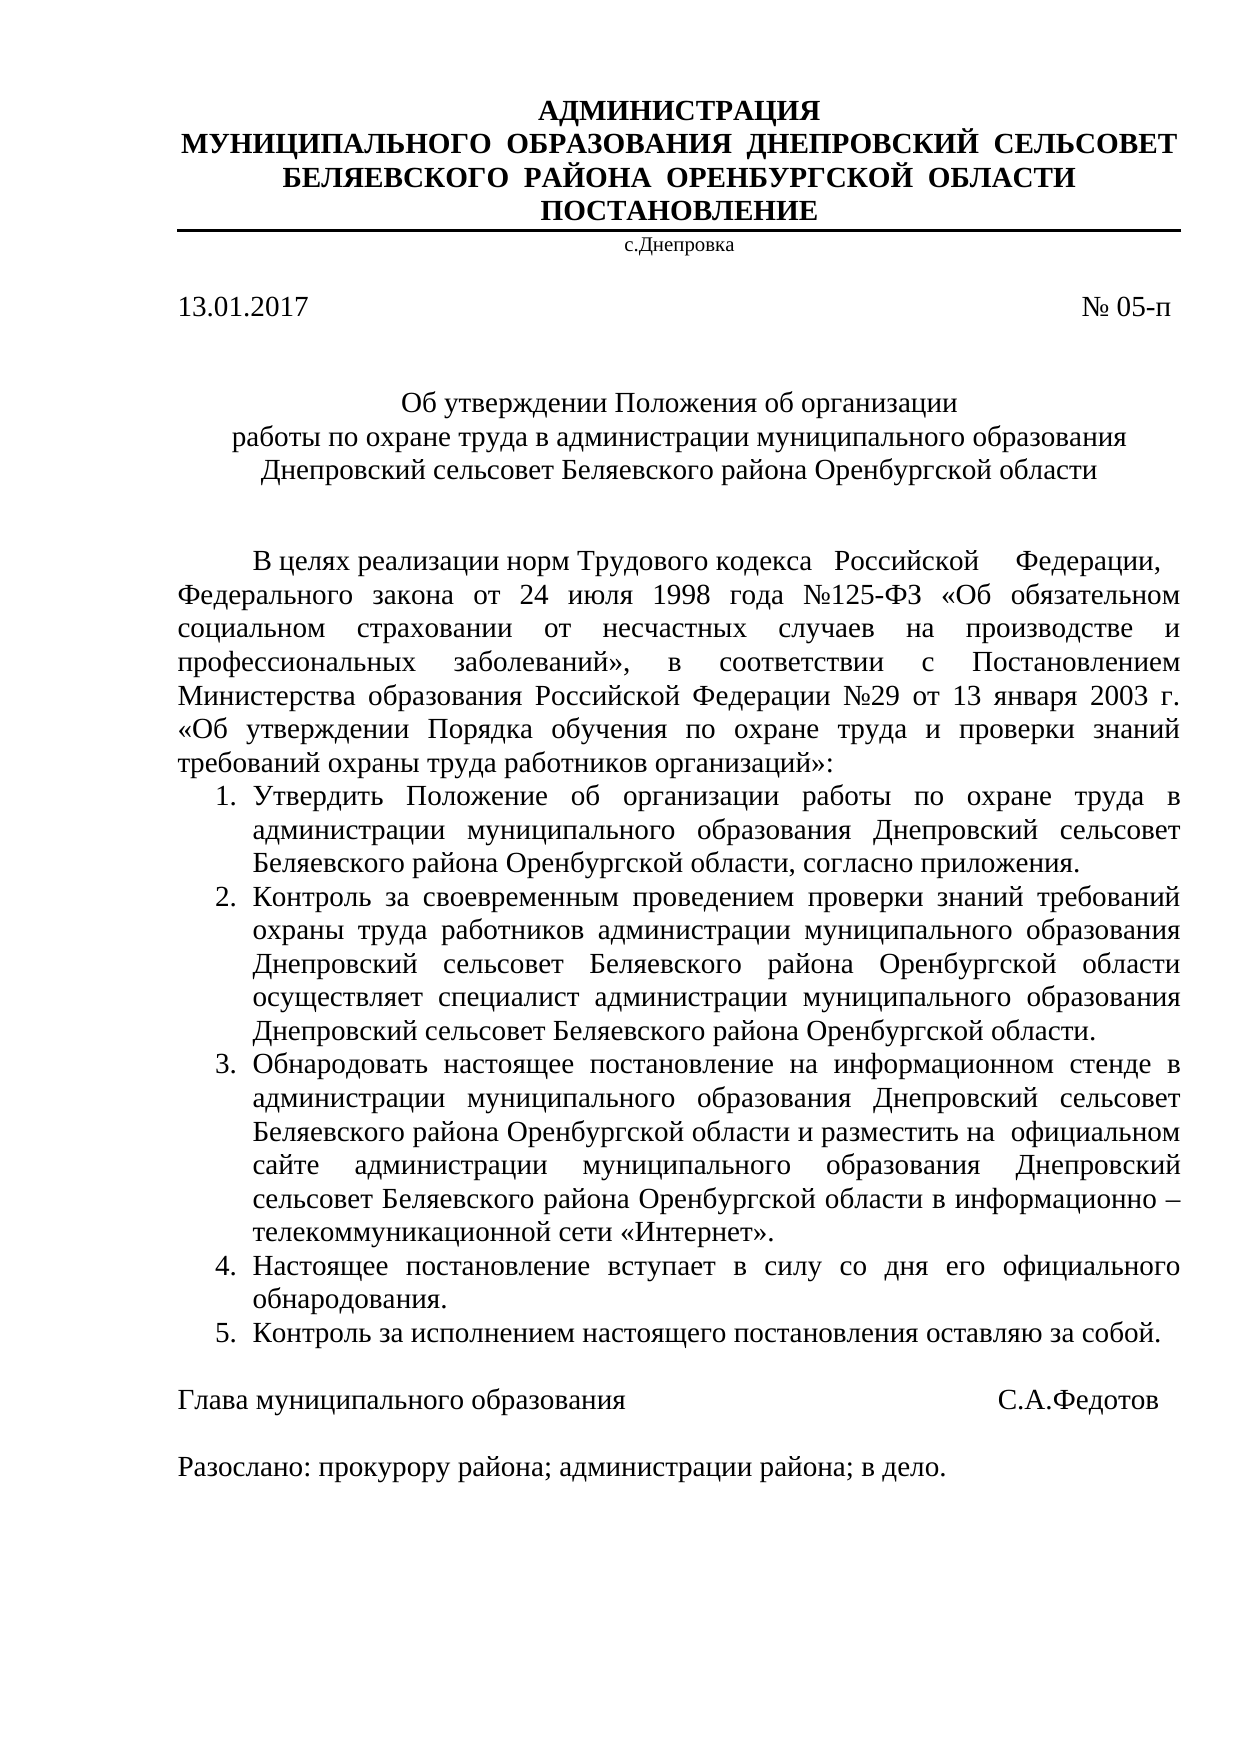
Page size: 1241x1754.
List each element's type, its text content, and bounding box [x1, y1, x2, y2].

text БЕЛЯЕВСКОГО РАЙОНА ОРЕНБУРГСКОЙ ОБЛАСТИ [177, 160, 1181, 193]
list Контроль за своевременным проведением проверки знаний требований охраны труда работников администрации муниципального образования Днепровский сельсовет Беляевского района Оренбургской области осуществляет специалист администрации муниципального образования Днепровский сельсовет Беляевского района Оренбургской области. [215, 879, 1181, 1047]
text Федерального закона от 24 июля 1998 года №125-ФЗ «Об обязательном социальном страховании от несчастных случаев на производстве и профессиональных заболеваний», в соответствии с Постановлением Министерства образования Российской Федерации №29 от 13 января . «Об утверждении Порядка обучения по охране труда и проверки знаний требований охраны труда работников организаций»: [177, 577, 1181, 778]
text МУНИЦИПАЛЬНОГО ОБРАЗОВАНИЯ ДНЕПРОВСКИЙ СЕЛЬСОВЕТ [177, 126, 1181, 160]
list Утвердить Положение об организации работы по охране труда в администрации муниципального образования Днепровский сельсовет Беляевского района Оренбургской области, согласно приложения. [215, 778, 1181, 879]
text 13.01.2017 № 05-п [177, 289, 1181, 323]
list Контроль за исполнением настоящего постановления оставляю за собой. [215, 1315, 1181, 1348]
text с.Днепровка [177, 232, 1181, 256]
list Обнародовать настоящее постановление на информационном стенде в администрации муниципального образования Днепровский сельсовет Беляевского района Оренбургской области и разместить на официальном сайте администрации муниципального образования Днепровский сельсовет Беляевского района Оренбургской области в информационно – телекоммуникационной сети «Интернет». [215, 1047, 1181, 1248]
text работы по охране труда в администрации муниципального образования [177, 419, 1181, 452]
text Об утверждении Положения об организации [177, 385, 1181, 419]
text Днепровский сельсовет Беляевского района Оренбургской области [177, 452, 1181, 486]
text Глава муниципального образования С.А.Федотов [177, 1382, 1181, 1416]
list Настоящее постановление вступает в силу со дня его официального обнародования. [215, 1248, 1181, 1315]
text Разослано: прокурору района; администрации района; в дело. [177, 1449, 1181, 1483]
text ПОСТАНОВЛЕНИЕ [177, 193, 1181, 229]
text АДМИНИСТРАЦИЯ [177, 93, 1181, 126]
text В целях реализации норм Трудового кодекса Российской Федерации, [177, 543, 1181, 577]
